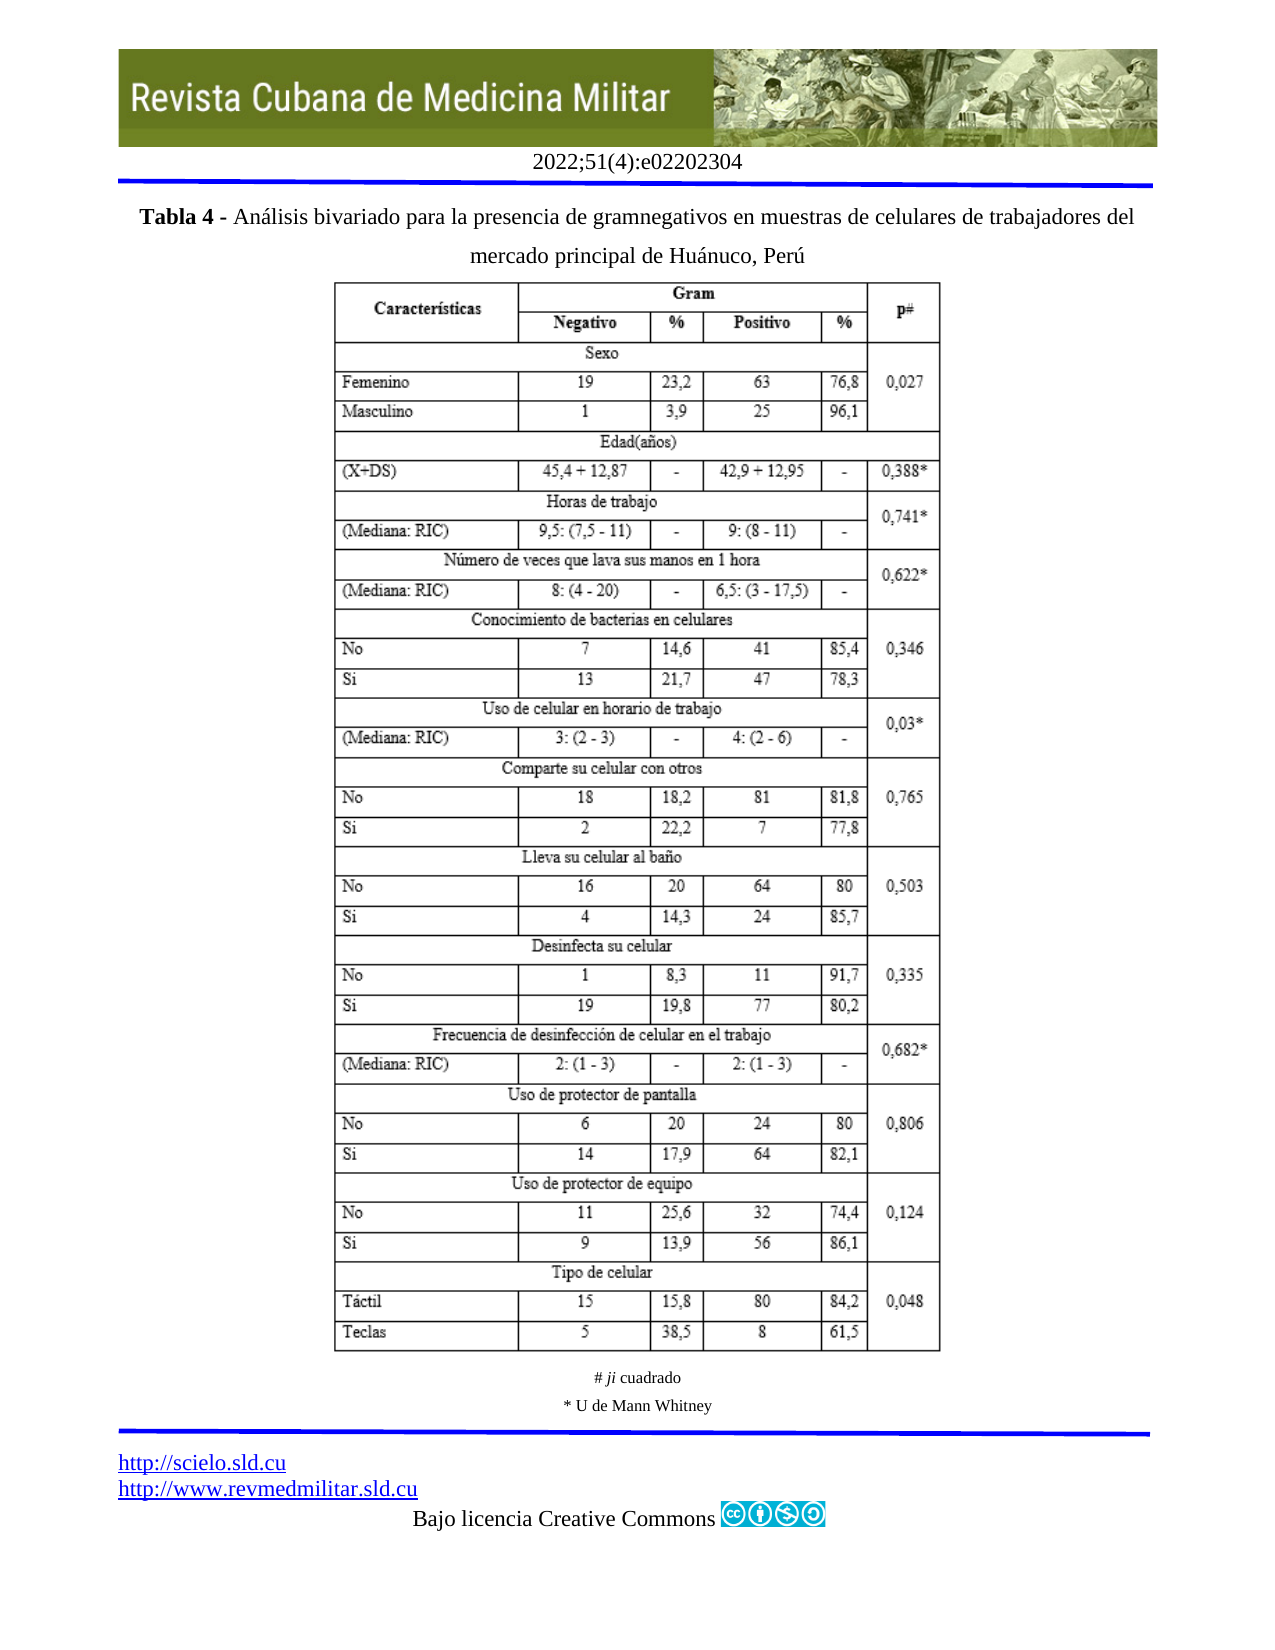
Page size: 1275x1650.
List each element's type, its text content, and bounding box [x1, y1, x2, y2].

picture [118, 49, 1158, 147]
picture [720, 1501, 826, 1527]
picture [333, 281, 942, 1353]
text * U de Mann Whitney [118, 1396, 1157, 1415]
text Tabla 4 - Análisis bivariado para la presencia de gramnegativos en muestras de celulares de trabajadores del mercado principal de Huánuco, Perú [118, 203, 1157, 269]
text # ji cuadrado [118, 1367, 1157, 1387]
